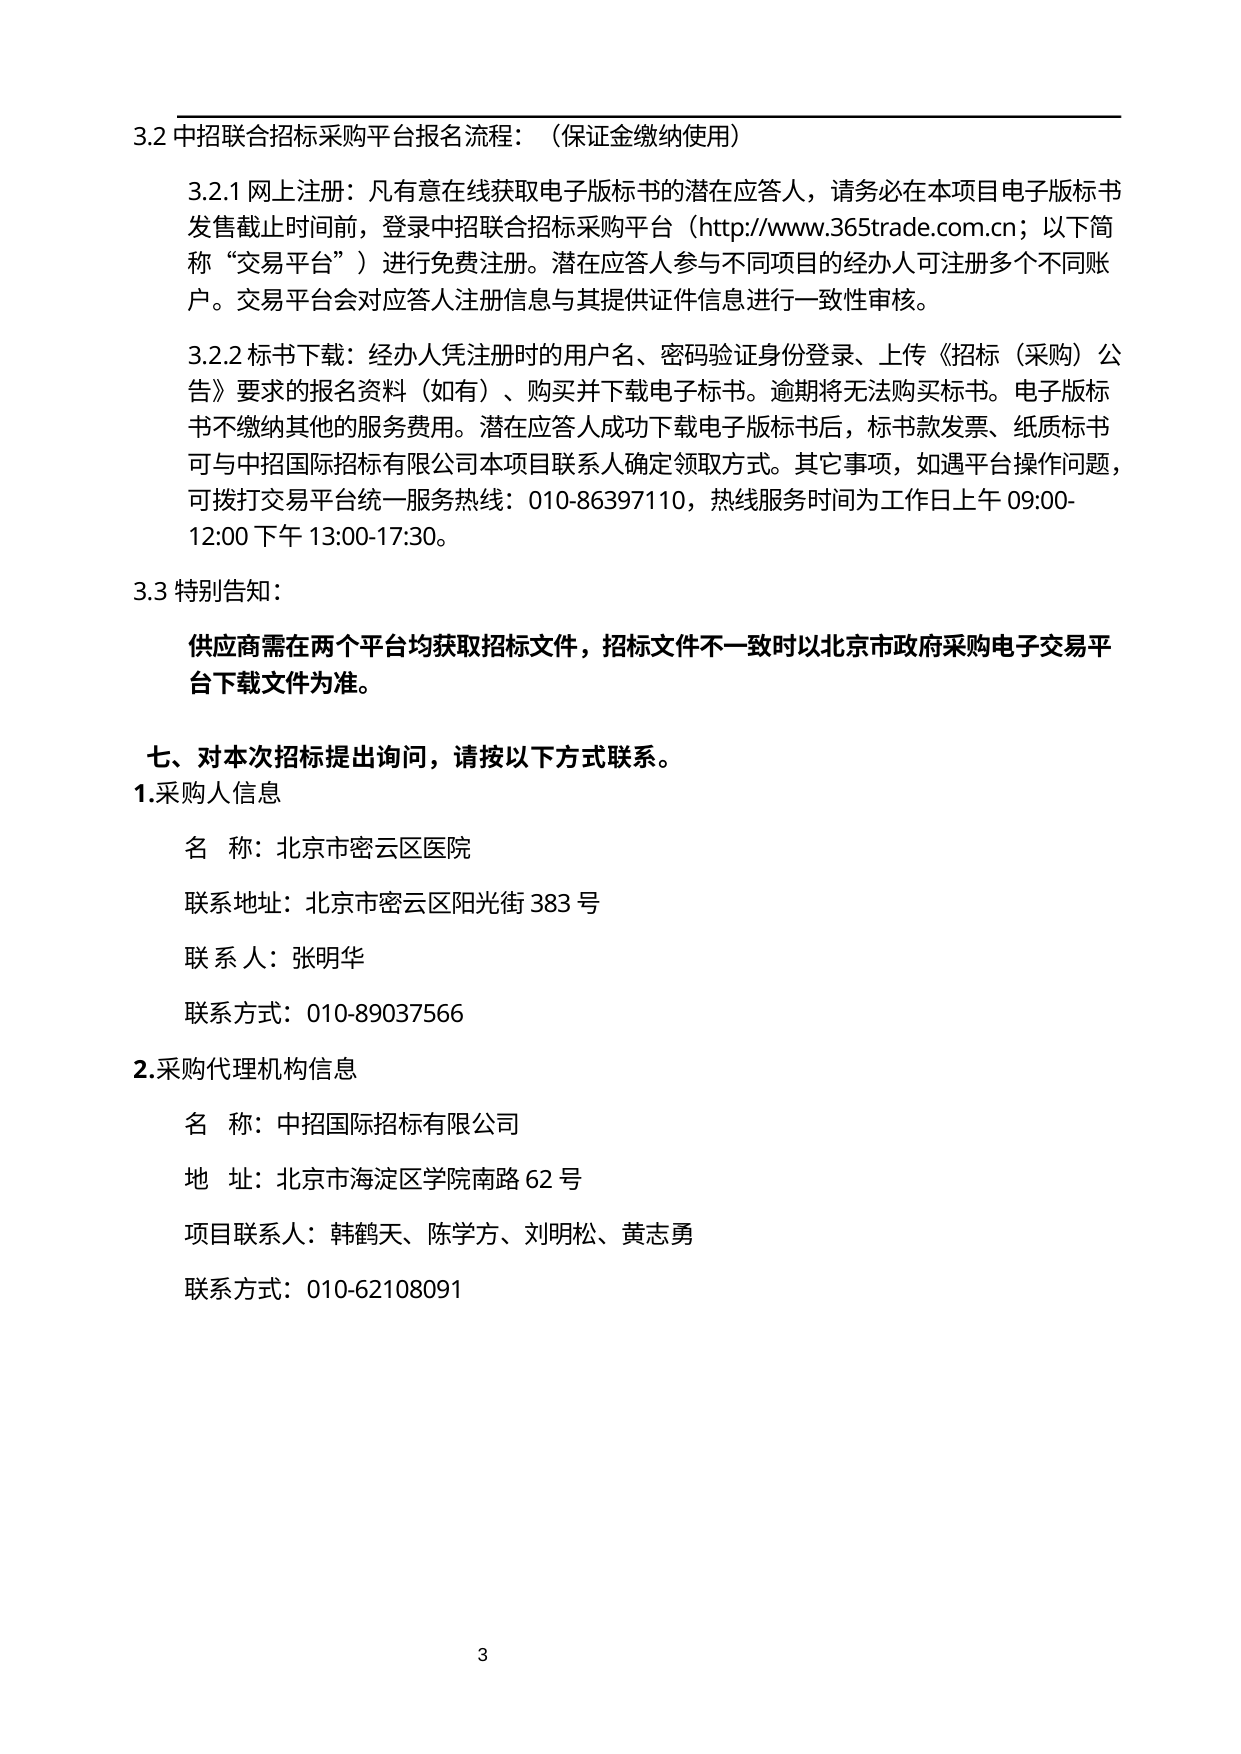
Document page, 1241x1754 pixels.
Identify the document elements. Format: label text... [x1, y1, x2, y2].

text 3.2.1网上注册：凡有意在线获取电子版标书的潜在应答人，请务必在本项目电子版标书发售截止时间前，登录中招联合招标采购平台（http://www.365trade.com.cn；以下简称“交易平台”）进行免费注册。潜在应答人参与不同项目的经办人可注册多个不同账户。交易平台会对应答人注册信息与其提供证件信息进行一致性审核。 [188, 171, 1122, 316]
list 对本次招标提出询问，请按以下方式联系。 [146, 737, 1122, 773]
text 名 称：中招国际招标有限公司 [184, 1104, 992, 1141]
text 3.2.2标书下载：经办人凭注册时的用户名、密码验证身份登录、上传《招标（采购）公告》要求的报名资料（如有）、购买并下载电子标书。逾期将无法购买标书。电子版标书不缴纳其他的服务费用。潜在应答人成功下载电子版标书后，标书款发票、纸质标书可与中招国际招标有限公司本项目联系人确定领取方式。其它事项，如遇平台操作问题，可拨打交易平台统一服务热线：010-86397110，热线服务时间为工作日上午09:00-12:00下午13:00-17:30。 [188, 335, 1122, 553]
text 3.2 中招联合招标采购平台报名流程：（保证金缴纳使用） [133, 116, 1122, 153]
text 供应商需在两个平台均获取招标文件，招标文件不一致时以北京市政府采购电子交易平台下载文件为准。 [188, 627, 1122, 699]
text 联系方式：010-62108091 [184, 1270, 992, 1306]
text 地 址：北京市海淀区学院南路62号 [184, 1159, 992, 1196]
text 2.采购代理机构信息 [133, 1049, 1122, 1086]
text 1.采购人信息 [133, 773, 1122, 810]
text 联 系 人：张明华 [184, 939, 992, 975]
text 项目联系人：韩鹤天、陈学方、刘明松、黄志勇 [184, 1214, 992, 1251]
text 3.3 特别告知： [133, 572, 1122, 608]
text 名 称：北京市密云区医院 [184, 828, 992, 865]
text 联系地址：北京市密云区阳光街383号 [184, 884, 992, 920]
text 联系方式：010-89037566 [184, 994, 992, 1030]
